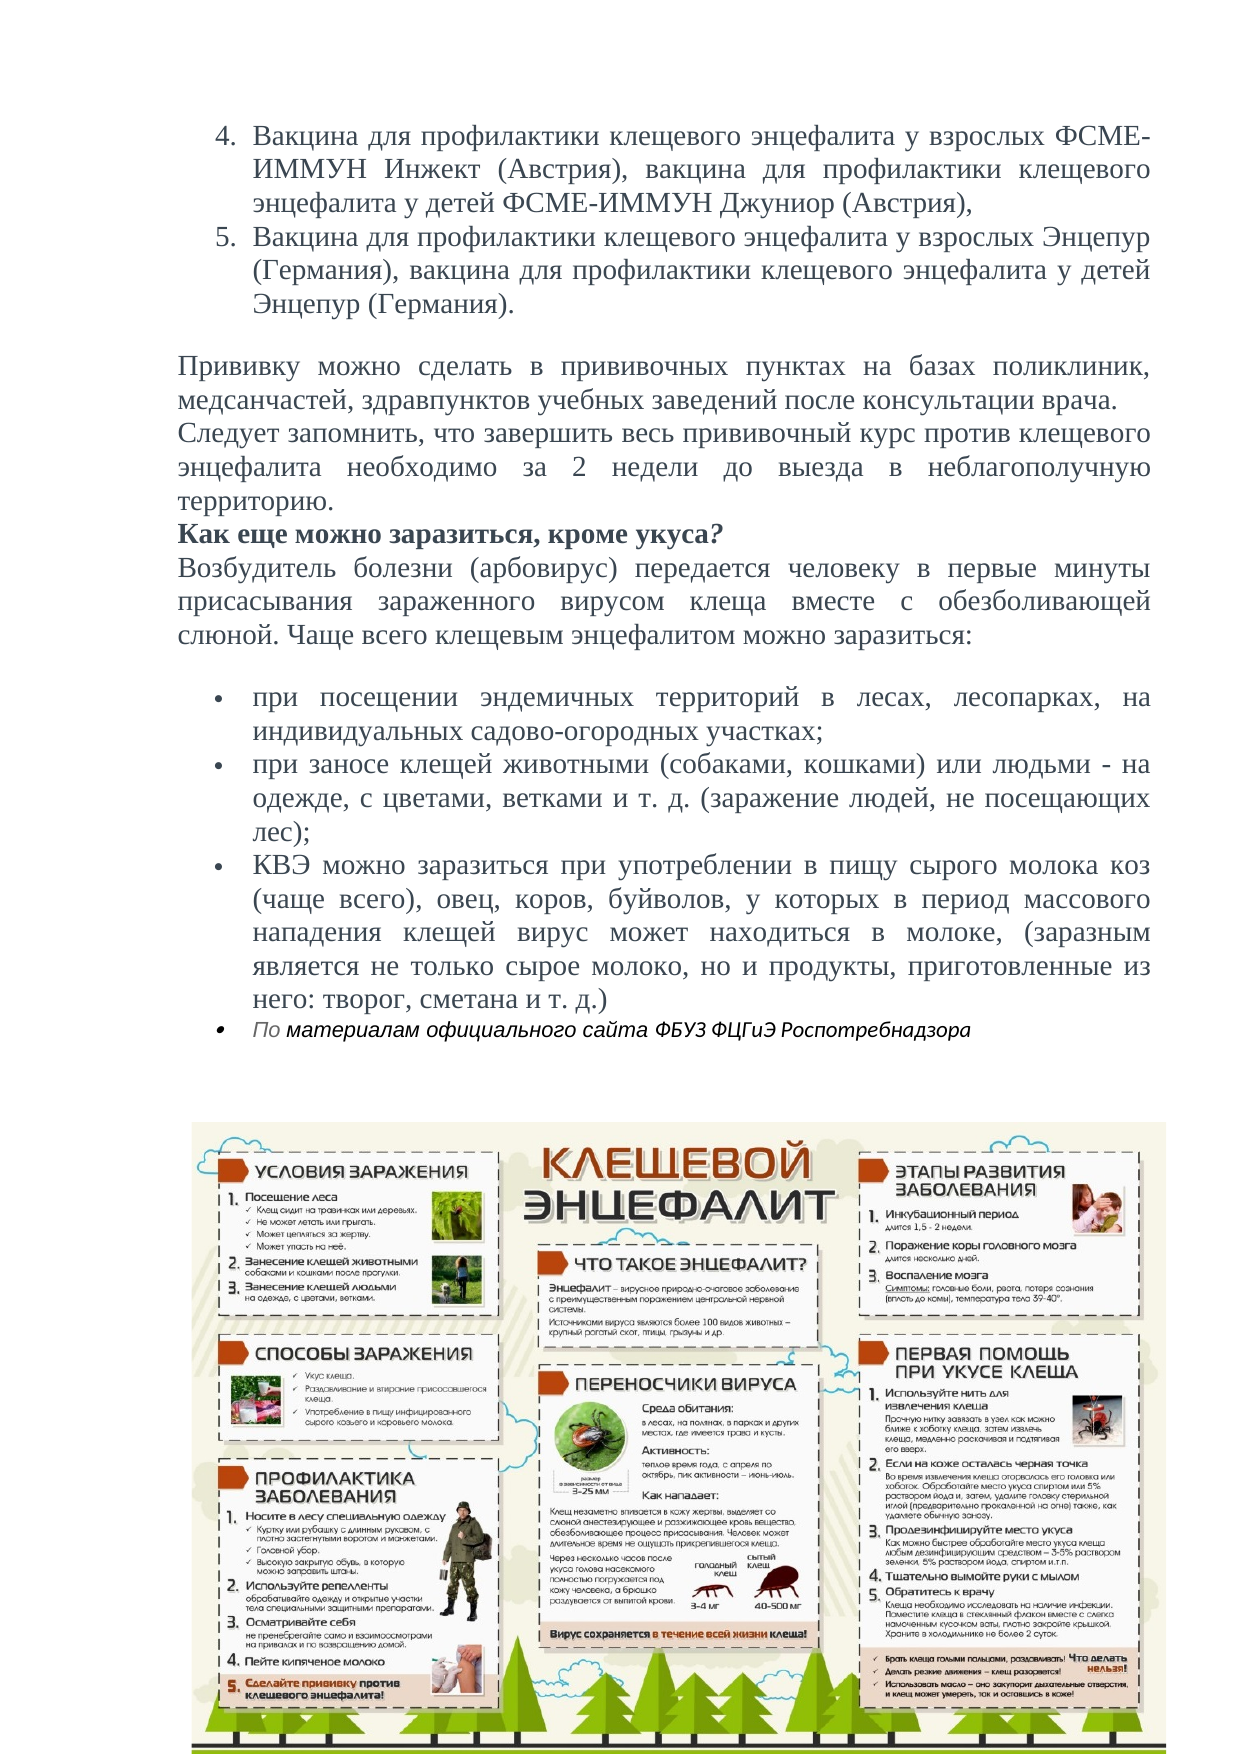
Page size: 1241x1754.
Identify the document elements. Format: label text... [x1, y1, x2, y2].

list Вакцина для профилактики клещевого энцефалита у взрослых ФСМЕ-ИММУН Инжект (Австрия), вакцина для профилактики клещевого энцефалита у детей ФСМЕ-ИММУН Джуниор (Австрия), [215, 118, 1152, 219]
list при заносе клещей животными (собаками, кошками) или людьми - на одежде, с цветами, ветками и т. д. (заражение людей, не посещающих лес); [215, 747, 1152, 847]
text Как еще можно заразиться, кроме укуса? [177, 516, 1152, 550]
list По материалам официального сайта ФБУЗ ФЦГиЭ Роспотребнадзора [215, 1015, 1152, 1043]
list КВЭ можно заразиться при употреблении в пищу сырого молока коз (чаще всего), овец, коров, буйволов, у которых в период массового нападения клещей вирус может находиться в молоке, (заразным является не только сырое молоко, но и продукты, приготовленные из него: творог, сметана и т. д.) [215, 847, 1152, 1015]
text Следует запомнить, что завершить весь прививочный курс против клещевого энцефалита необходимо за 2 недели до выезда в неблагополучную территорию. [177, 416, 1152, 516]
text Прививку можно сделать в прививочных пунктах на базах поликлиник, медсанчастей, здравпунктов учебных заведений после консультации врача. [177, 348, 1152, 416]
text Возбудитель болезни (арбовирус) передается человеку в первые минуты присасывания зараженного вирусом клеща вместе с обезболивающей слюной. Чаще всего клещевым энцефалитом можно заразиться: [177, 550, 1152, 650]
list Вакцина для профилактики клещевого энцефалита у взрослых Энцепур (Германия), вакцина для профилактики клещевого энцефалита у детей Энцепур (Германия). [215, 219, 1152, 319]
list при посещении эндемичных территорий в лесах, лесопарках, на индивидуальных садово-огородных участках; [215, 679, 1152, 747]
picture [191, 1122, 1167, 1754]
